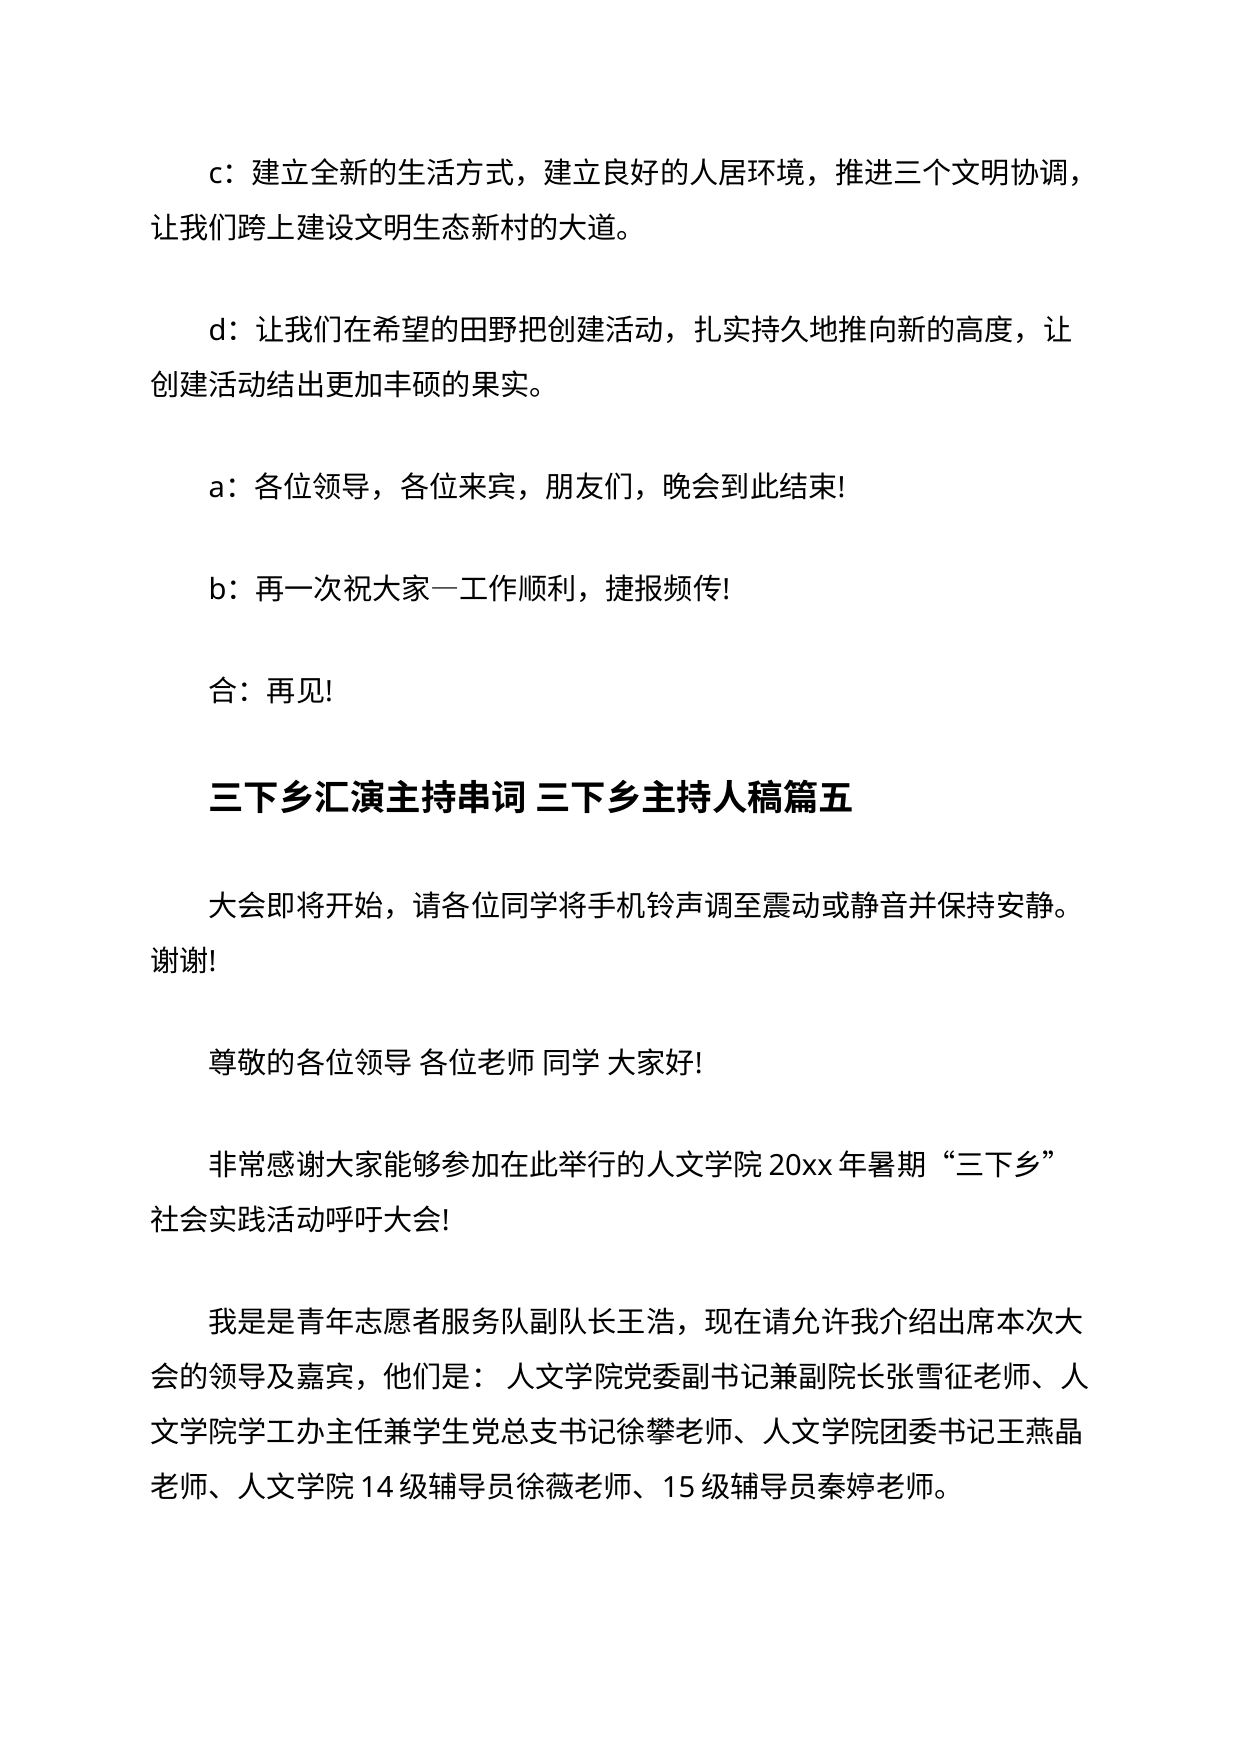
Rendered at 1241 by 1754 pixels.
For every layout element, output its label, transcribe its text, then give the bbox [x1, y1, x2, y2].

text b：再一次祝大家—工作顺利，捷报频传! [150, 566, 1090, 608]
text 大会即将开始，请各位同学将手机铃声调至震动或静音并保持安静。谢谢! [150, 883, 1090, 980]
text 非常感谢大家能够参加在此举行的人文学院20xx年暑期“三下乡”社会实践活动呼吁大会! [150, 1142, 1090, 1239]
text d：让我们在希望的田野把创建活动，扎实持久地推向新的高度，让创建活动结出更加丰硕的果实。 [150, 307, 1090, 404]
text 尊敬的各位领导 各位老师 同学 大家好! [150, 1040, 1090, 1082]
text c：建立全新的生活方式，建立良好的人居环境，推进三个文明协调，让我们跨上建设文明生态新村的大道。 [150, 150, 1090, 247]
text 我是是青年志愿者服务队副队长王浩，现在请允许我介绍出席本次大会的领导及嘉宾，他们是： 人文学院党委副书记兼副院长张雪征老师、人文学院学工办主任兼学生党总支书记徐攀老师、人文学院团委书记王燕晶老师、人文学院14级辅导员徐薇老师、15级辅导员秦婷老师。 [150, 1299, 1090, 1506]
text a：各位领导，各位来宾，朋友们，晚会到此结束! [150, 463, 1090, 506]
text 合：再见! [150, 667, 1090, 710]
text 三下乡汇演主持串词 三下乡主持人稿篇五 [150, 769, 1090, 821]
